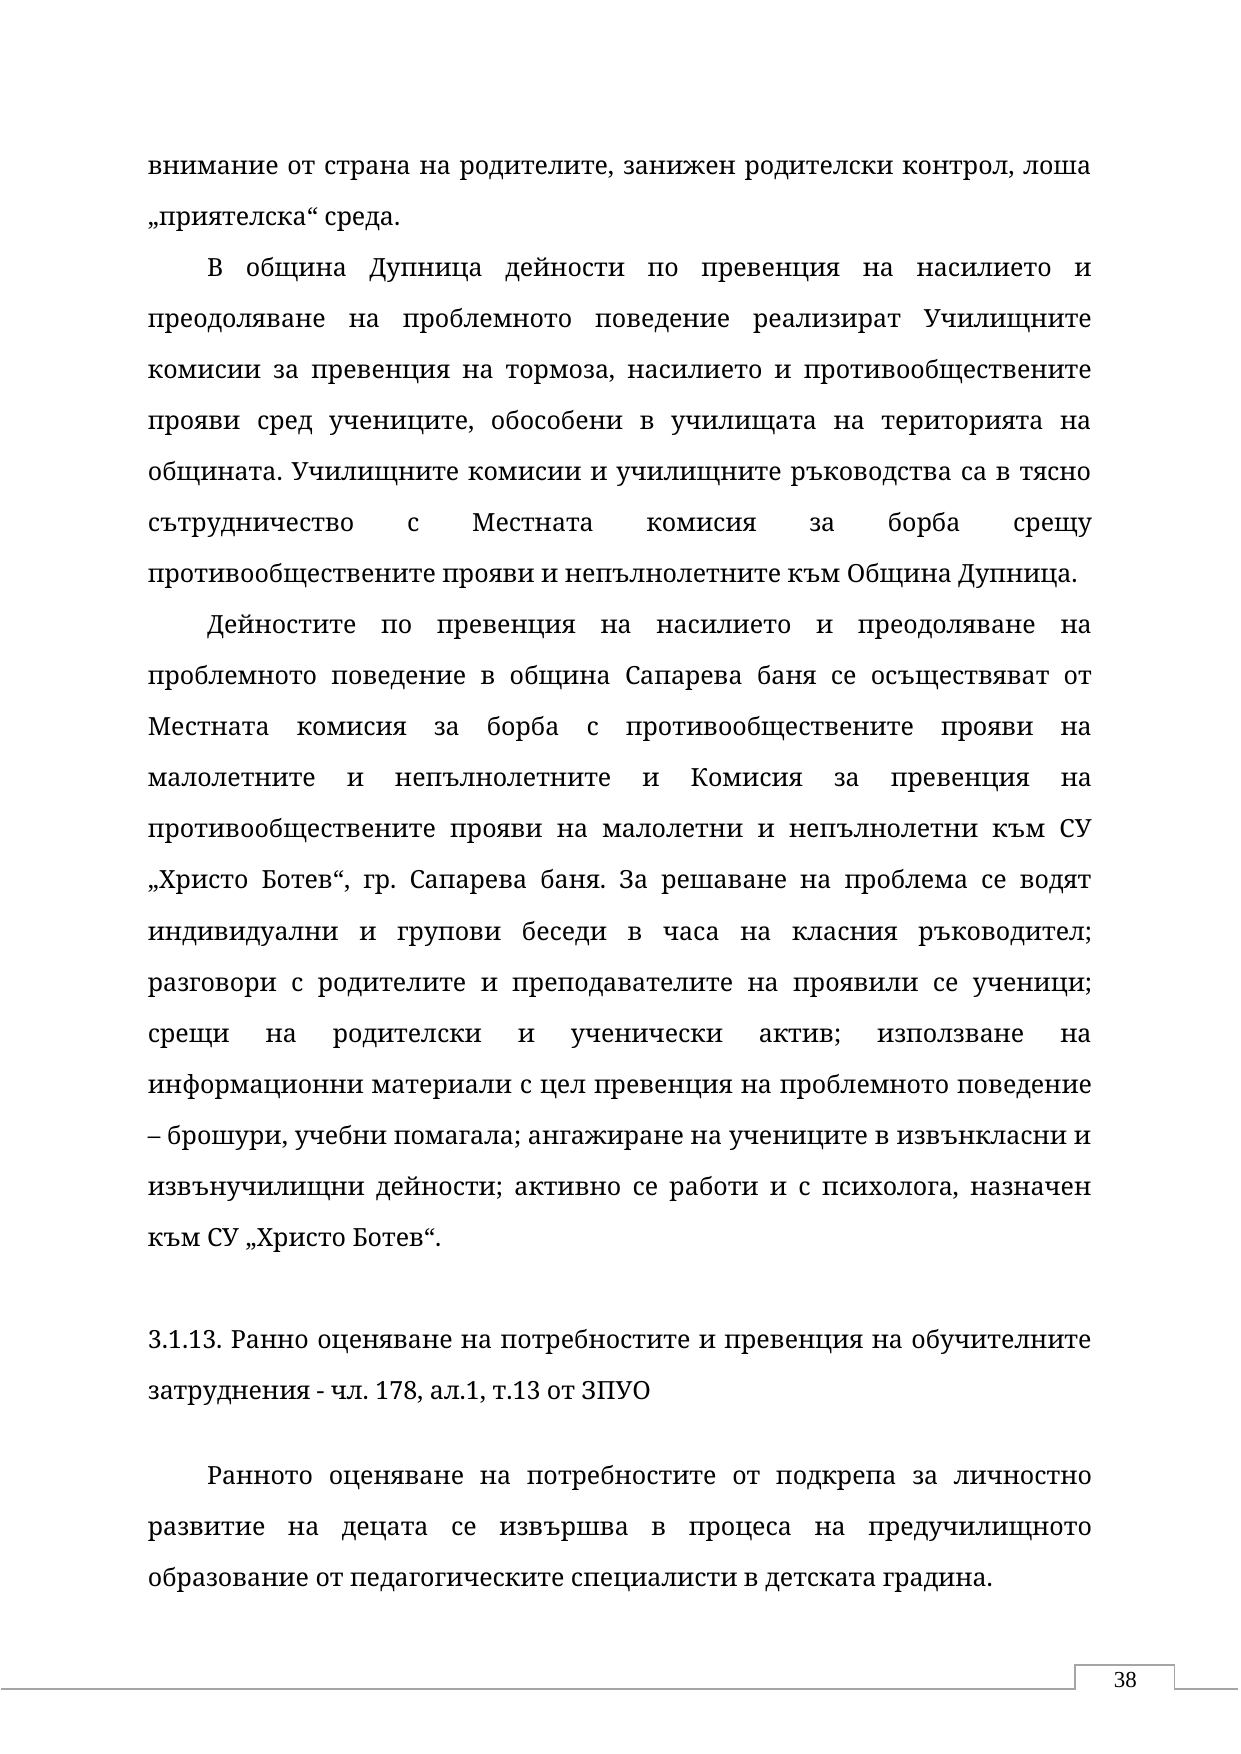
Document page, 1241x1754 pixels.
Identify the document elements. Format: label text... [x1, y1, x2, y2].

text Дейностите по превенция на насилието и преодоляване на проблемното поведение в община Сапарева баня се осъществяват от Местната комисия за борба с противообществените прояви на малолетните и непълнолетните и Комисия за превенция на противообществените прояви на малолетни и непълнолетни към СУ „Христо Ботев“, гр. Сапарева баня. За решаване на проблема се водят индивидуални и групови беседи в часа на класния ръководител; разговори с родителите и преподавателите на проявили се ученици; срещи на родителски и ученически актив; използване на информационни материали с цел превенция на проблемното поведение – брошури, учебни помагала; ангажиране на учениците в извънкласни и извънучилищни дейности; активно се работи и с психолога, назначен към СУ „Христо Ботев“. [148, 607, 1093, 1253]
text 3.1.13. Ранно оценяване на потребностите и превенция на обучителните затруднения - чл. 178, ал.1, т.13 от ЗПУО [148, 1322, 1093, 1407]
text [148, 148, 1093, 233]
text Ранното оценяване на потребностите от подкрепа за личностно развитие на децата се извършва в процеса на предучилищното образование от педагогическите специалисти в детската градина. [148, 1458, 1093, 1594]
text В община Дупница дейности по превенция на насилието и преодоляване на проблемното поведение реализират Училищните комисии за превенция на тормоза, насилието и противообществените прояви сред учениците, обособени в училищата на територията на общината. Училищните комисии и училищните ръководства са в тясно сътрудничество с Местната комисия за борба срещу противообществените прояви и непълнолетните към Община Дупница. [148, 250, 1093, 590]
